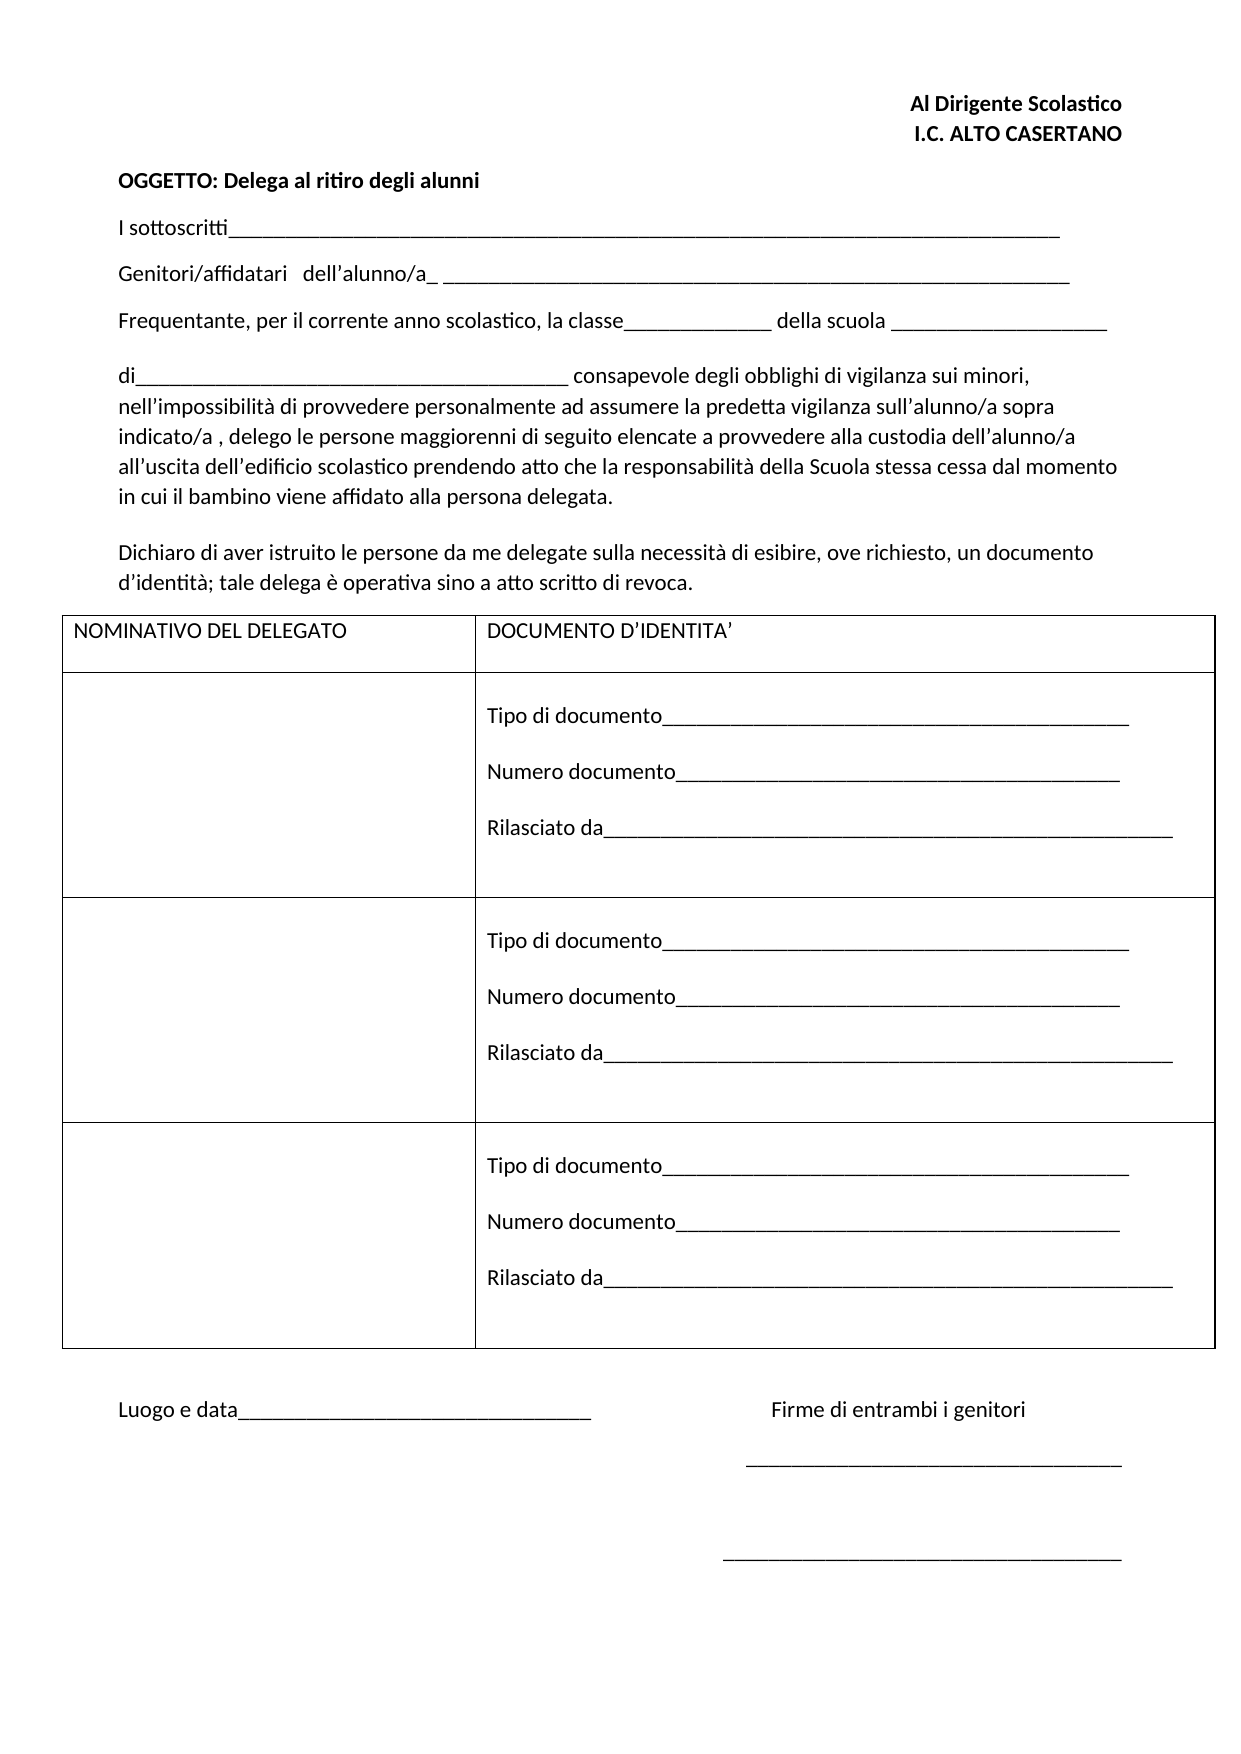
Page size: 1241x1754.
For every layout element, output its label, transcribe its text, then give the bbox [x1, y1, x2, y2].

text Genitori/affidatari dell’alunno/a_ _______________________________________________________ [118, 259, 1122, 287]
table_header DOCUMENTO D’IDENTITA’ [476, 616, 1214, 672]
table_cell [63, 898, 475, 1122]
text OGGETTO: Delega al ritiro degli alunni [118, 166, 1122, 194]
table_cell Tipo di documento_________________________________________ Numero documento_______________________________________ Rilasciato da__________________________________________________ [476, 898, 1214, 1122]
text I.C. ALTO CASERTANO [118, 119, 1122, 147]
text I sottoscritti_________________________________________________________________________ [118, 213, 1122, 241]
table_cell Tipo di documento_________________________________________ Numero documento_______________________________________ Rilasciato da__________________________________________________ [476, 1123, 1214, 1347]
text Frequentante, per il corrente anno scolastico, la classe_____________ della scuola ___________________ [118, 306, 1122, 334]
text Dichiaro di aver istruito le persone da me delegate sulla necessità di esibire, ove richiesto, un documento d’identità; tale delega è operativa sino a atto scritto di revoca. [118, 538, 1122, 596]
text ___________________________________ [118, 1536, 1122, 1564]
text di______________________________________ consapevole degli obblighi di vigilanza sui minori, nell’impossibilità di provvedere personalmente ad assumere la predetta vigilanza sull’alunno/a sopra indicato/a , delego le persone maggiorenni di seguito elencate a provvedere alla custodia dell’alunno/a all’uscita dell’edificio scolastico prendendo atto che la responsabilità della Scuola stessa cessa dal momento in cui il bambino viene affidato alla persona delegata. [118, 362, 1122, 510]
table_cell [63, 673, 475, 897]
text Al Dirigente Scolastico [118, 89, 1122, 117]
table_cell [63, 1123, 475, 1347]
text _________________________________ [118, 1442, 1122, 1470]
table_cell Tipo di documento_________________________________________ Numero documento_______________________________________ Rilasciato da__________________________________________________ [476, 673, 1214, 897]
text Luogo e data_______________________________ Firme di entrambi i genitori [118, 1395, 1122, 1423]
table_header NOMINATIVO DEL DELEGATO [63, 616, 475, 672]
